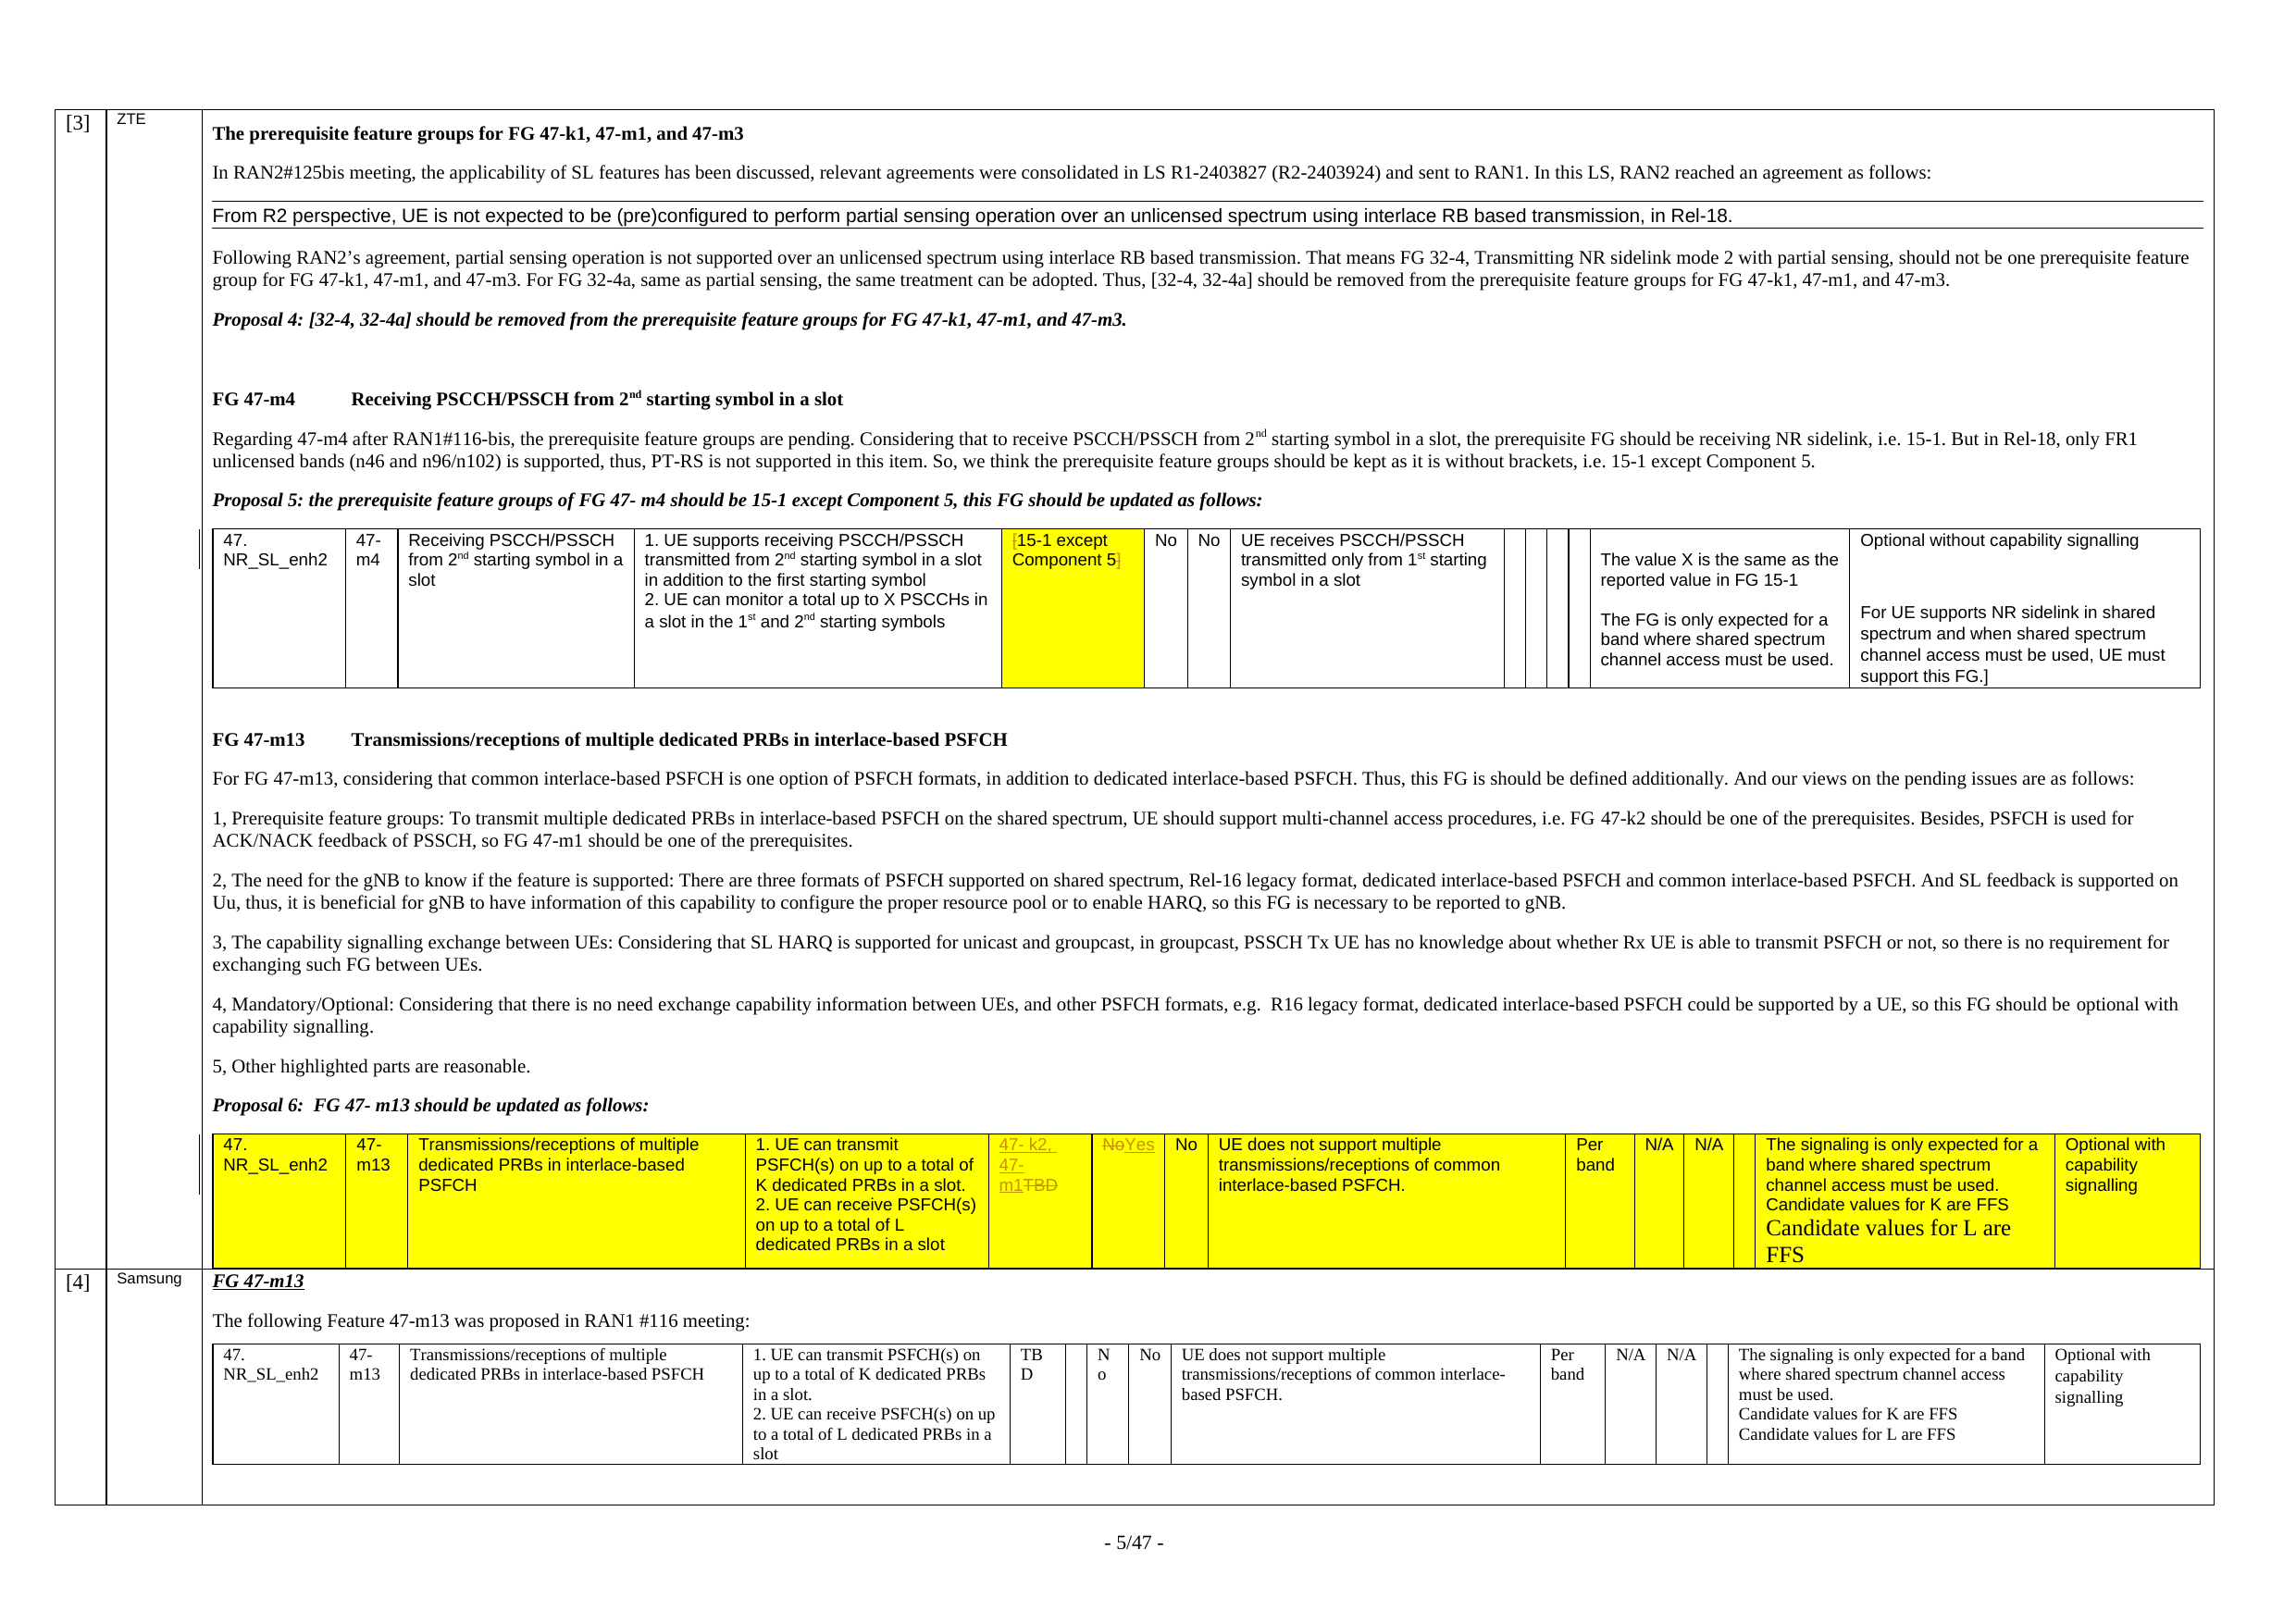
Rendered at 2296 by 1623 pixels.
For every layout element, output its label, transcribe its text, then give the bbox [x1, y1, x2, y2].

table_cell [4] [56, 1270, 105, 1505]
table_cell [3] [56, 110, 105, 1269]
table_cell Samsung [107, 1270, 202, 1505]
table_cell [203, 1270, 2214, 1505]
table_cell The prerequisite feature groups for FG 47-k1, 47-m1, and 47-m3 In RAN2#125bis meeting, the applicability of SL features has been discussed, relevant agreements were consolidated in LS R1-2403827 (R2-2403924) and sent to RAN1. In this LS, RAN2 reached an agreement as follows: From R2 perspective, UE is not expected to be (pre)configured to perform partial sensing operation over an unlicensed spectrum using interlace RB based transmission, in Rel-18. Following RAN2’s agreement, partial sensing operation is not supported over an unlicensed spectrum using interlace RB based transmission. That means FG 32-4, Transmitting NR sidelink mode 2 with partial sensing, should not be one prerequisite feature group for FG 47-k1, 47-m1, and 47-m3. For FG 32-4a, same as partial sensing, the same treatment can be adopted. Thus, [32-4, 32-4a] should be removed from the prerequisite feature groups for FG 47-k1, 47-m1, and 47-m3. Proposal 4: [32-4, 32-4a] should be removed from the prerequisite feature groups for FG 47-k1, 47-m1, and 47-m3. FG 47-m4 Receiving PSCCH/PSSCH from 2nd starting symbol in a slot Regarding 47-m4 after RAN1#116-bis, the prerequisite feature groups are pending. Considering that to receive PSCCH/PSSCH from 2nd starting symbol in a slot, the prerequisite FG should be receiving NR sidelink, i.e. 15-1. But in Rel-18, only FR1 unlicensed bands (n46 and n96/n102) is supported, thus, PT-RS is not supported in this item. So, we think the prerequisite feature groups should be kept as it is without brackets, i.e. 15-1 except Component 5. Proposal 5: the prerequisite feature groups of FG 47- m4 should be 15-1 except Component 5, this FG should be updated as follows: FG 47-m13 Transmissions/receptions of multiple dedicated PRBs in interlace-based PSFCH For FG 47-m13, considering that common interlace-based PSFCH is one option of PSFCH formats, in addition to dedicated interlace-based PSFCH. Thus, this FG is should be defined additionally. And our views on the pending issues are as follows: 1, Prerequisite feature groups: To transmit multiple dedicated PRBs in interlace-based PSFCH on the shared spectrum, UE should support multi-channel access procedures, i.e. FG 47-k2 should be one of the prerequisites. Besides, PSFCH is used for ACK/NACK feedback of PSSCH, so FG 47-m1 should be one of the prerequisites. 2, The need for the gNB to know if the feature is supported: There are three formats of PSFCH supported on shared spectrum, Rel-16 legacy format, dedicated interlace-based PSFCH and common interlace-based PSFCH. And SL feedback is supported on Uu, thus, it is beneficial for gNB to have information of this capability to configure the proper resource pool or to enable HARQ, so this FG is necessary to be reported to gNB. 3, The capability signalling exchange between UEs: Considering that SL HARQ is supported for unicast and groupcast, in groupcast, PSSCH Tx UE has no knowledge about whether Rx UE is able to transmit PSFCH or not, so there is no requirement for exchanging such FG between UEs. 4, Mandatory/Optional: Considering that there is no need exchange capability information between UEs, and other PSFCH formats, e.g. R16 legacy format, dedicated interlace-based PSFCH could be supported by a UE, so this FG should be optional with capability signalling. 5, Other highlighted parts are reasonable. Proposal 6: FG 47- m13 should be updated as follows: [203, 110, 2214, 1269]
table_cell ZTE [107, 110, 202, 1269]
